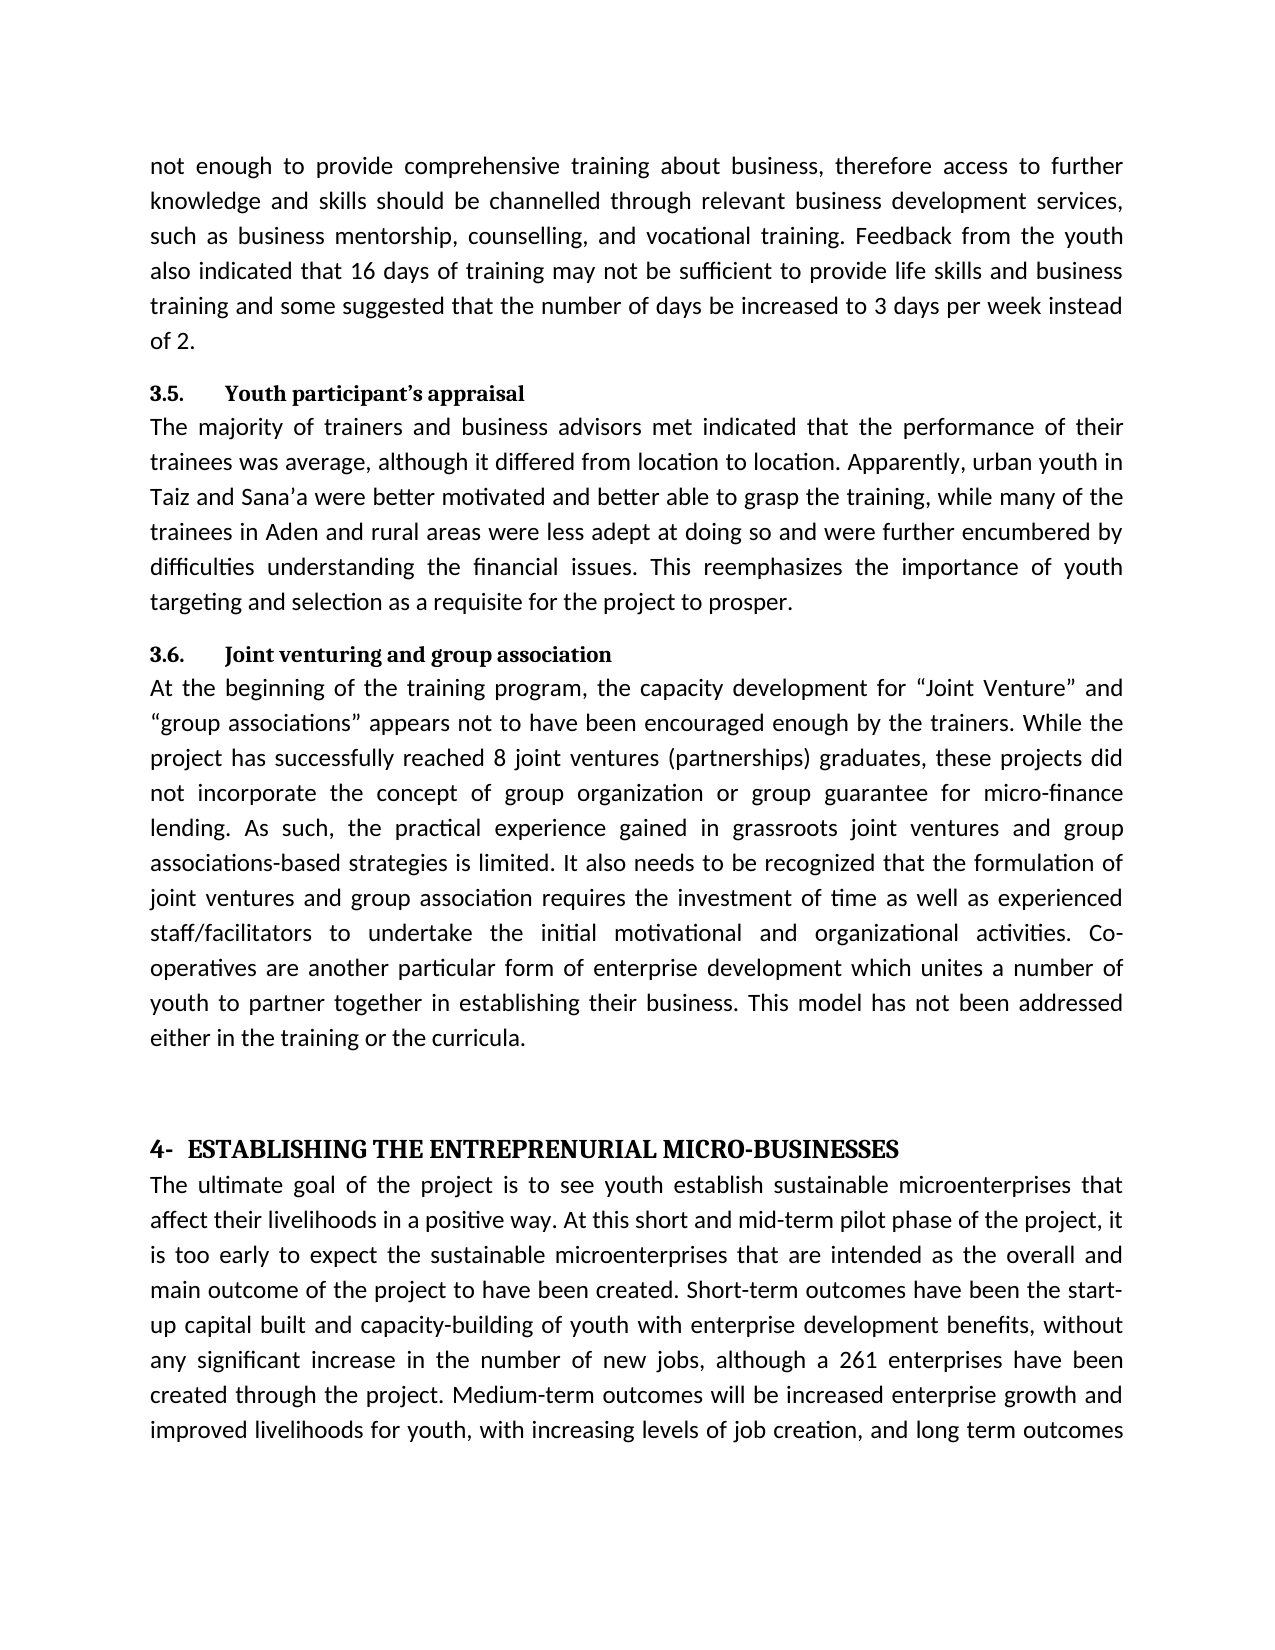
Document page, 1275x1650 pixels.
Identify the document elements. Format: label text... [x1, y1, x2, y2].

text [150, 1169, 1125, 1445]
subtitle Joint venturing and group association [150, 642, 1125, 668]
subtitle Youth participant’s appraisal [150, 381, 1125, 407]
text The majority of trainers and business advisors met indicated that the performance of their trainees was average, although it differed from location to location. Apparently, urban youth in Taiz and Sana’a were better motivated and better able to grasp the training, while many of the trainees in Aden and rural areas were less adept at doing so and were further encumbered by difficulties understanding the financial issues. This reemphasizes the importance of youth targeting and selection as a requisite for the project to prosper. [150, 411, 1125, 617]
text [150, 150, 1125, 356]
subtitle ESTABLISHING THE ENTREPRENURIAL MICRO-BUSINESSES [150, 1134, 1125, 1165]
text At the beginning of the training program, the capacity development for “Joint Venture” and “group associations” appears not to have been encouraged enough by the trainers. While the project has successfully reached 8 joint ventures (partnerships) graduates, these projects did not incorporate the concept of group organization or group guarantee for micro-finance lending. As such, the practical experience gained in grassroots joint ventures and group associations-based strategies is limited. It also needs to be recognized that the formulation of joint ventures and group association requires the investment of time as well as experienced staff/facilitators to undertake the initial motivational and organizational activities. Co-operatives are another particular form of enterprise development which unites a number of youth to partner together in establishing their business. This model has not been addressed either in the training or the curricula. [150, 672, 1125, 1053]
